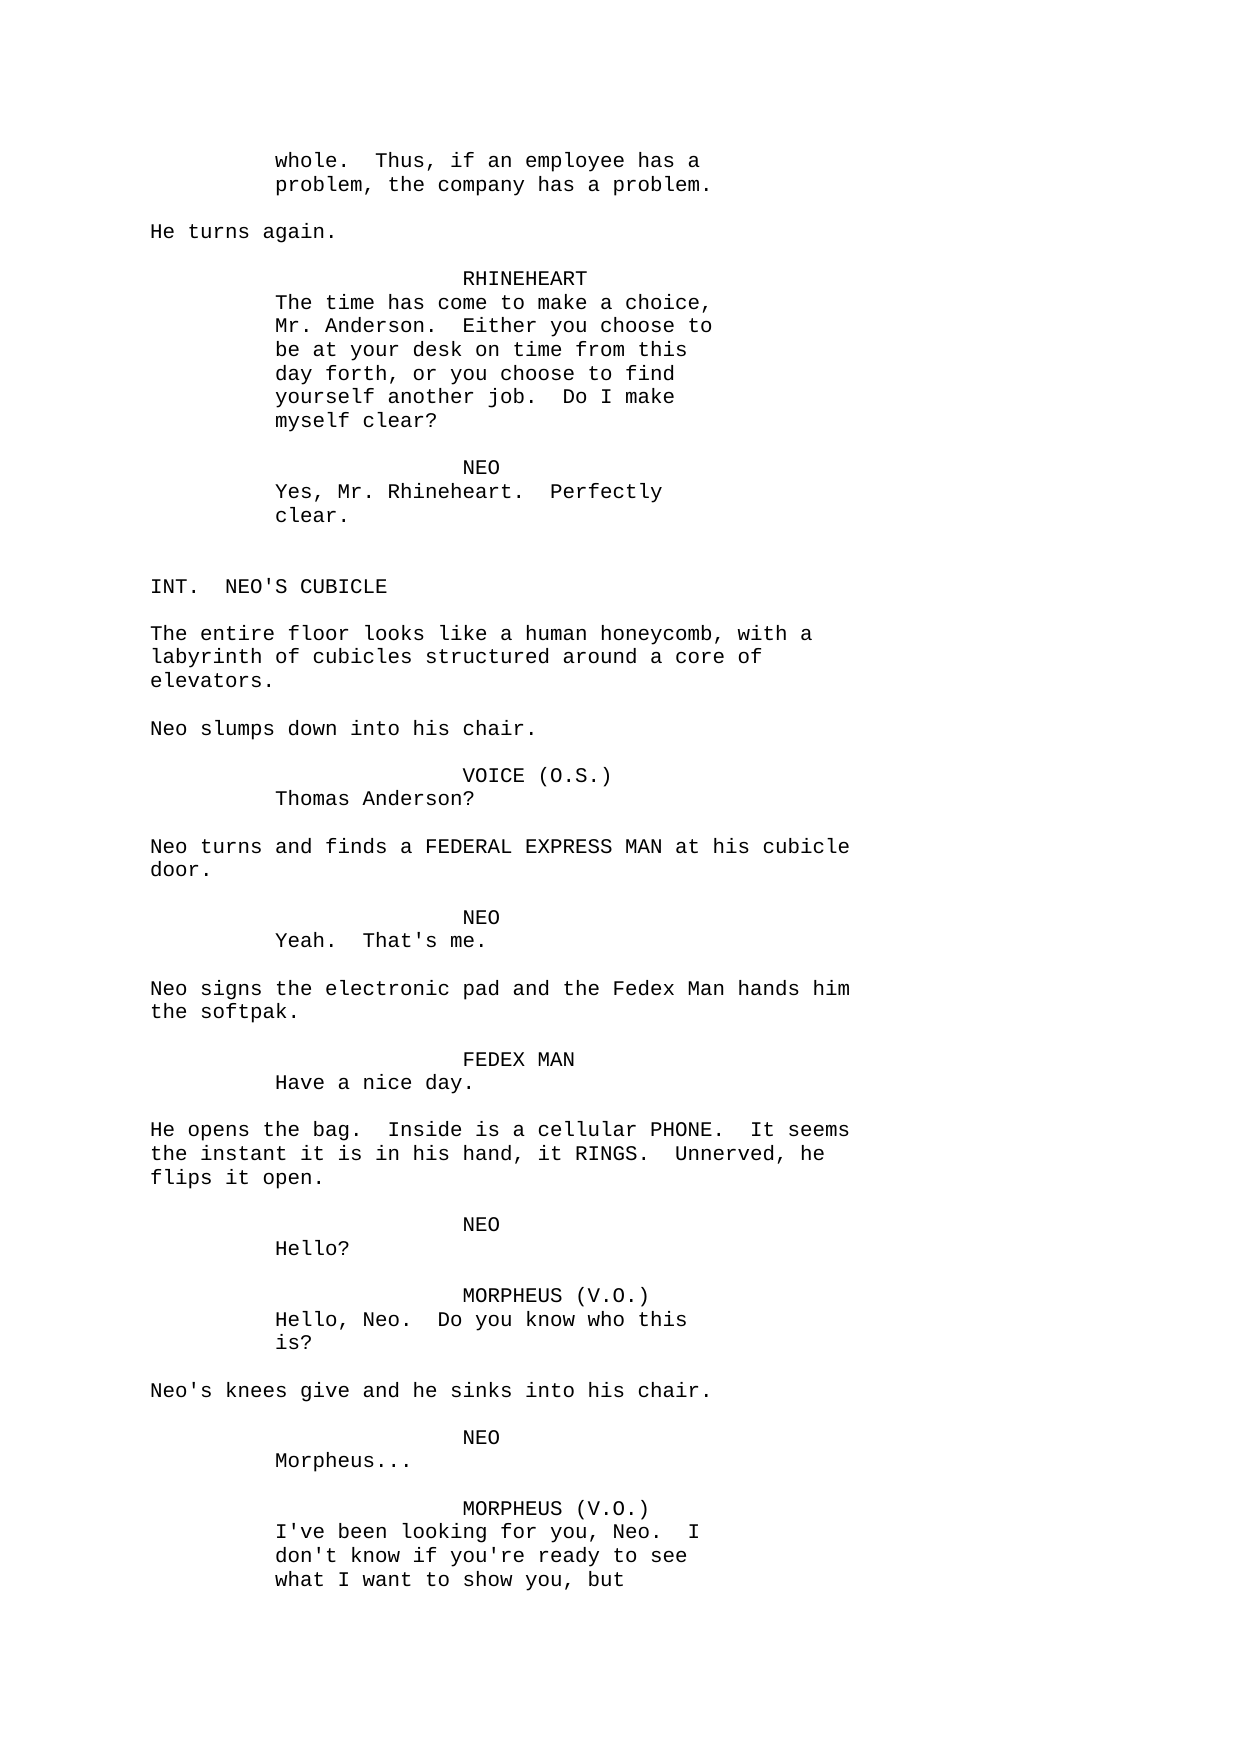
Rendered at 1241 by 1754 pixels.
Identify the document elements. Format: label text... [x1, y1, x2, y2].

text myself clear? [150, 410, 1090, 434]
text the softpak. [150, 1001, 1090, 1025]
text NEO [150, 907, 1090, 930]
text FEDEX MAN [150, 1048, 1090, 1072]
text yourself another job. Do I make [150, 386, 1090, 410]
text RHINEHEART [150, 268, 1090, 292]
text problem, the company has a problem. [150, 174, 1090, 197]
text Neo slumps down into his chair. [150, 717, 1090, 741]
text The entire floor looks like a human honeycomb, with a [150, 623, 1090, 647]
text VOICE (O.S.) [150, 765, 1090, 788]
text door. [150, 859, 1090, 883]
text elevators. [150, 670, 1090, 694]
text Yes, Mr. Rhineheart. Perfectly [150, 481, 1090, 505]
text MORPHEUS (V.O.) [150, 1498, 1090, 1521]
text is? [150, 1332, 1090, 1356]
text whole. Thus, if an employee has a [150, 150, 1090, 174]
text The time has come to make a choice, [150, 292, 1090, 316]
text MORPHEUS (V.O.) [150, 1285, 1090, 1309]
text clear. [150, 505, 1090, 528]
text Thomas Anderson? [150, 788, 1090, 812]
text Neo's knees give and he sinks into his chair. [150, 1379, 1090, 1403]
text INT. NEO'S CUBICLE [150, 576, 1090, 599]
text Hello? [150, 1238, 1090, 1261]
text be at your desk on time from this [150, 339, 1090, 363]
text Yeah. That's me. [150, 930, 1090, 954]
text NEO [150, 1427, 1090, 1451]
text Have a nice day. [150, 1072, 1090, 1096]
text I've been looking for you, Neo. I [150, 1521, 1090, 1545]
text don't know if you're ready to see [150, 1545, 1090, 1569]
text day forth, or you choose to find [150, 363, 1090, 386]
text Mr. Anderson. Either you choose to [150, 316, 1090, 339]
text labyrinth of cubicles structured around a core of [150, 647, 1090, 670]
text Neo turns and finds a FEDERAL EXPRESS MAN at his cubicle [150, 836, 1090, 859]
text NEO [150, 457, 1090, 481]
text Morpheus... [150, 1451, 1090, 1474]
text what I want to show you, but [150, 1569, 1090, 1592]
text He turns again. [150, 221, 1090, 244]
text Hello, Neo. Do you know who this [150, 1309, 1090, 1332]
text NEO [150, 1214, 1090, 1238]
text He opens the bag. Inside is a cellular PHONE. It seems [150, 1119, 1090, 1143]
text the instant it is in his hand, it RINGS. Unnerved, he [150, 1143, 1090, 1167]
text flips it open. [150, 1167, 1090, 1190]
text Neo signs the electronic pad and the Fedex Man hands him [150, 978, 1090, 1001]
